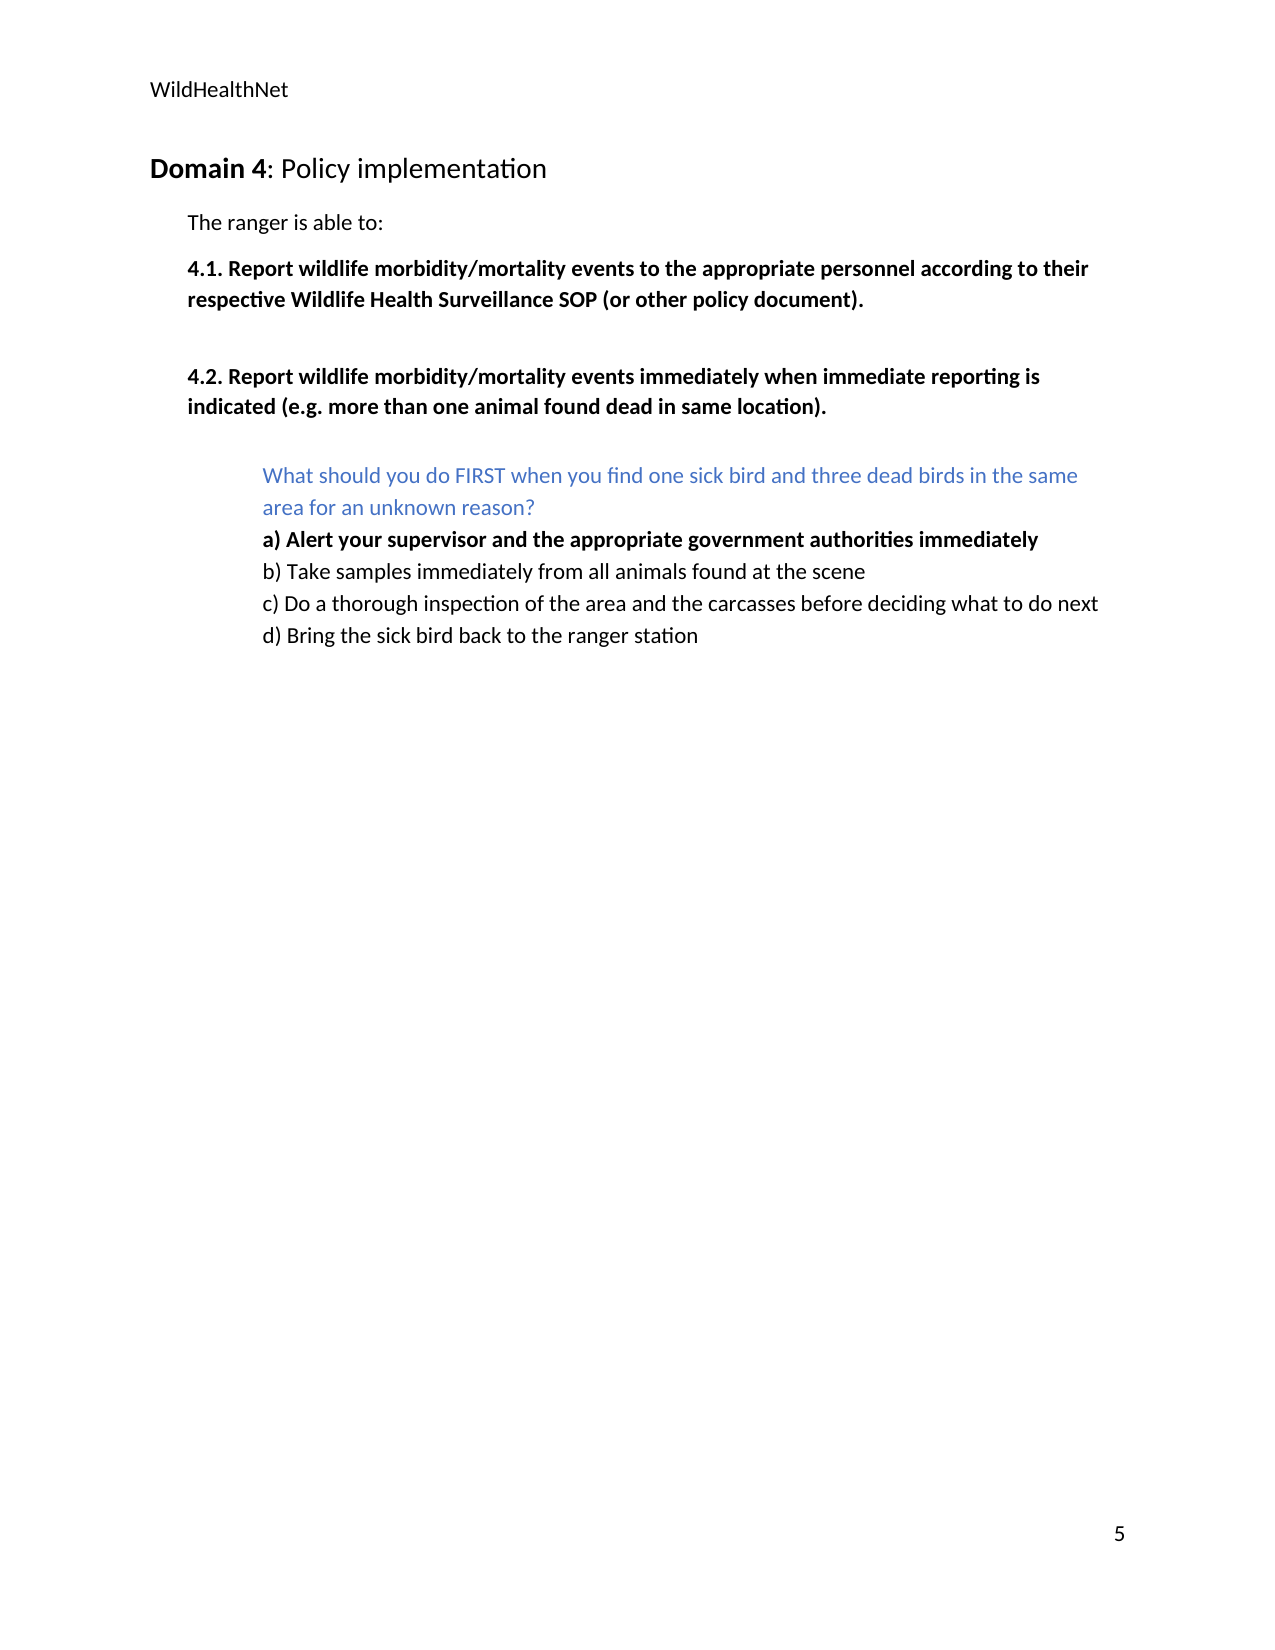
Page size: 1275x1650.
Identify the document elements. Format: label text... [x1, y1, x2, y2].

text d) Bring the sick bird back to the ranger station [262, 622, 1125, 650]
text What should you do FIRST when you find one sick bird and three dead birds in the same area for an unknown reason? [262, 461, 1125, 521]
text a) Alert your supervisor and the appropriate government authorities immediately [262, 525, 1125, 553]
text 4.1. Report wildlife morbidity/mortality events to the appropriate personnel according to their respective Wildlife Health Surveillance SOP (or other policy document). [187, 254, 1125, 313]
text c) Do a thorough inspection of the area and the carcasses before deciding what to do next [262, 589, 1125, 617]
text 4.2. Report wildlife morbidity/mortality events immediately when immediate reporting is indicated (e.g. more than one animal found dead in same location). [187, 362, 1125, 420]
text The ranger is able to: [150, 208, 1125, 236]
text Domain 4: Policy implementation [150, 150, 1125, 186]
text b) Take samples immediately from all animals found at the scene [262, 557, 1125, 585]
